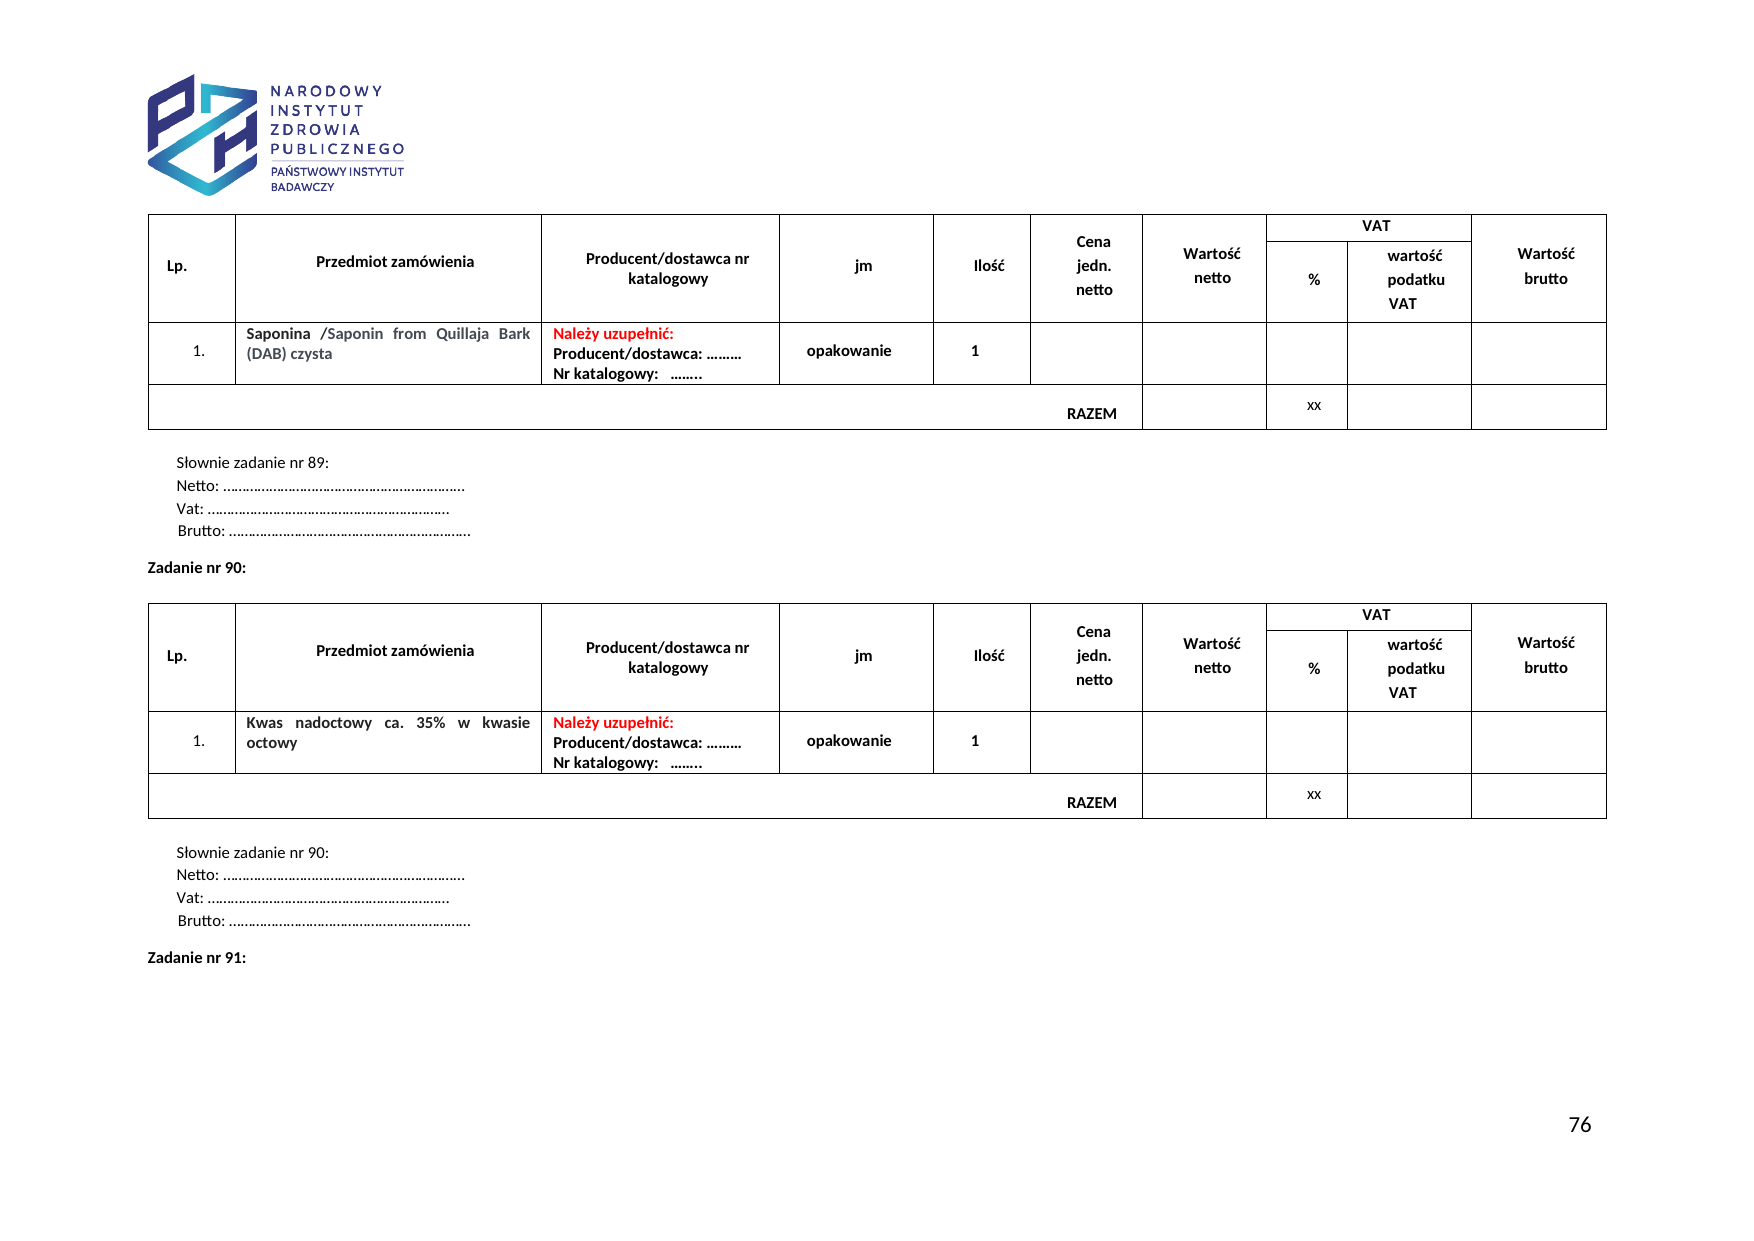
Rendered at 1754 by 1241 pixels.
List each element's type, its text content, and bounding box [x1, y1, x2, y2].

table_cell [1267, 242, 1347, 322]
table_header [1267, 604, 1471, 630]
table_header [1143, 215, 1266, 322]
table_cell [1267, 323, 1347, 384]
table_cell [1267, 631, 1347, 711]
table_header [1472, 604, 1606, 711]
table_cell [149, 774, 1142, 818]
text Vat: ……………………………………………………… [176, 887, 1591, 908]
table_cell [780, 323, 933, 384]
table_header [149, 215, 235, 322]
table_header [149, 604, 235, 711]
text Słownie zadanie nr 89: [176, 453, 1591, 473]
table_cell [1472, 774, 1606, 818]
text Vat: ……………………………………………………… [176, 498, 1591, 518]
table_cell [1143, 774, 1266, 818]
text Netto: ……………………………………………………… [176, 864, 1591, 885]
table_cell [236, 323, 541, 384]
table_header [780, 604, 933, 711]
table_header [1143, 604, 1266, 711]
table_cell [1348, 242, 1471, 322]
picture [147, 73, 404, 196]
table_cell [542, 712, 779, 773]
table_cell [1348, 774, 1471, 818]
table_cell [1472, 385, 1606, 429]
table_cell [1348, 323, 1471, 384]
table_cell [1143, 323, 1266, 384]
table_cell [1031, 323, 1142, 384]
text Brutto: ……………………………………………………… [148, 910, 1606, 930]
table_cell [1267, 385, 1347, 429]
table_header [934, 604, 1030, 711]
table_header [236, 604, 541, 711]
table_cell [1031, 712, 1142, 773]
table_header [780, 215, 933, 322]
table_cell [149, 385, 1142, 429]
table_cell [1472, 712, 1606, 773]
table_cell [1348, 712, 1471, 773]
text Zadanie nr 90: [148, 558, 1591, 578]
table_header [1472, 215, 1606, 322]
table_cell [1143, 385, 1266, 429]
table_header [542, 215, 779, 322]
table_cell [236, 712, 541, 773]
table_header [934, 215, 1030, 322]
text Netto: ……………………………………………………… [176, 475, 1591, 496]
text Brutto: ……………………………………………………… [148, 521, 1606, 541]
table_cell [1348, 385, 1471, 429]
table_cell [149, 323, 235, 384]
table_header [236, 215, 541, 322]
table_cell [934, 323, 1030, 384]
text Zadanie nr 91: [148, 947, 1591, 967]
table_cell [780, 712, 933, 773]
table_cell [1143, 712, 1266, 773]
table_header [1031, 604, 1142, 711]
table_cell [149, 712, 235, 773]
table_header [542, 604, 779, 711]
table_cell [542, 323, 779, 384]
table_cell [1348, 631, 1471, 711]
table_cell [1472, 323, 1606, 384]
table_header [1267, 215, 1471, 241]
text Słownie zadanie nr 90: [176, 842, 1591, 862]
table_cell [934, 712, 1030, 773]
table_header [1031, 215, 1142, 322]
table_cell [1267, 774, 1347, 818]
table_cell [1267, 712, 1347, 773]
